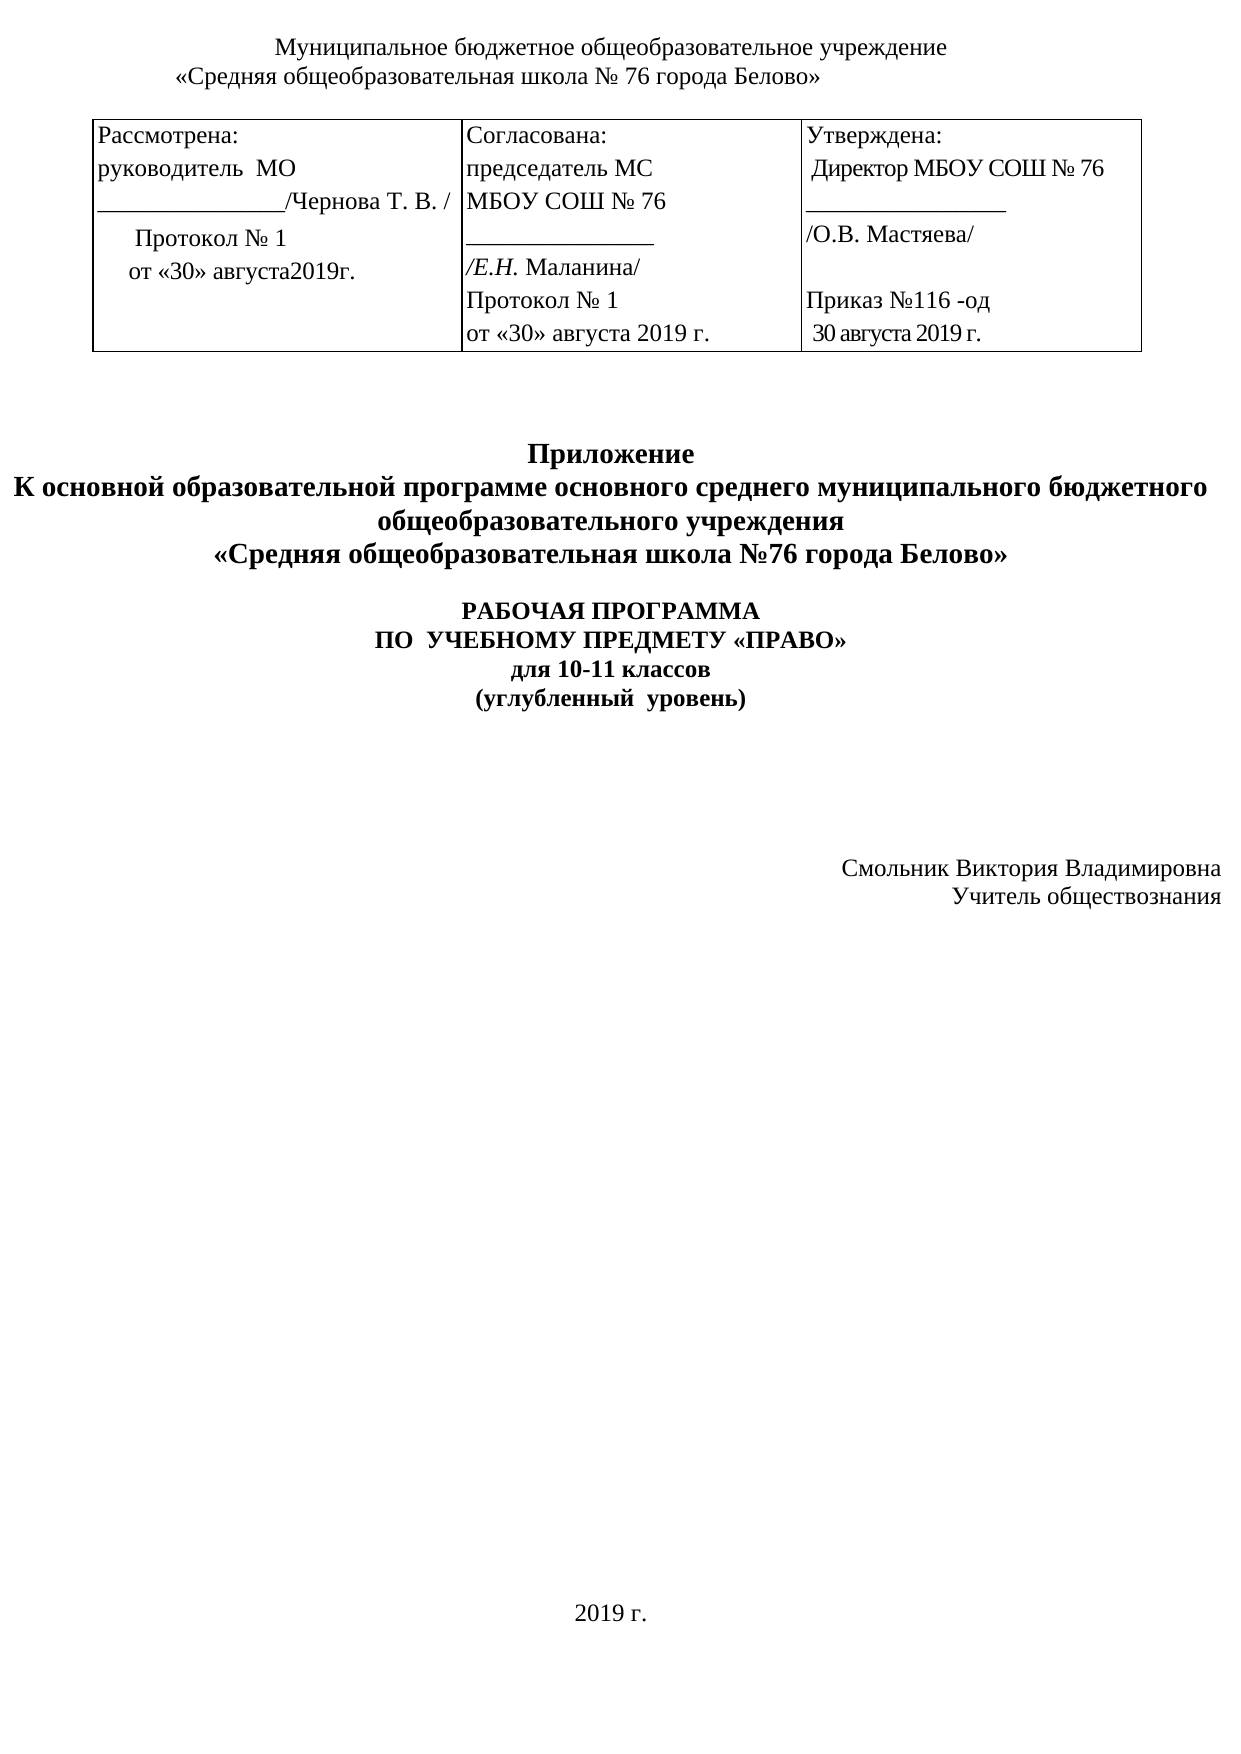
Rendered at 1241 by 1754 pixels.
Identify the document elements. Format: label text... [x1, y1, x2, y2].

text Смольник Виктория Владимировна [0, 853, 1221, 881]
text Учитель обществознания [0, 881, 1221, 910]
text К основной образовательной программе основного среднего муниципального бюджетного общеобразовательного учреждения [0, 469, 1221, 536]
text Муниципальное бюджетное общеобразовательное учреждение [0, 32, 1221, 61]
table_header Утверждена: Директор МБОУ СОШ № 76 ________________ /О.В. Мастяева/ Приказ №116 -од 30 августа 2019 г. [802, 120, 1141, 351]
text РАБОЧАЯ ПРОГРАММА [0, 596, 1221, 625]
text 2019 г. [0, 1598, 1221, 1627]
text «Средняя общеобразовательная школа №76 города Белово» [0, 536, 1221, 570]
text «Средняя общеобразовательная школа № 76 города Белово» [0, 61, 1221, 90]
text (углубленный уровень) [0, 683, 1221, 711]
table_header Согласована: председатель МС МБОУ СОШ № 76 _______________ /Е.Н. Маланина/ Протокол № 1 от «30» августа 2019 г. [463, 120, 801, 351]
text для 10-11 классов [0, 654, 1221, 683]
text Приложение [0, 436, 1221, 469]
table_header Рассмотрена: руководитель МО _______________/Чернова Т. В. / Протокол № 1 от «30» августа2019г. [94, 120, 461, 351]
text ПО УЧЕБНОМУ ПРЕДМЕТУ «ПРАВО» [0, 625, 1221, 654]
